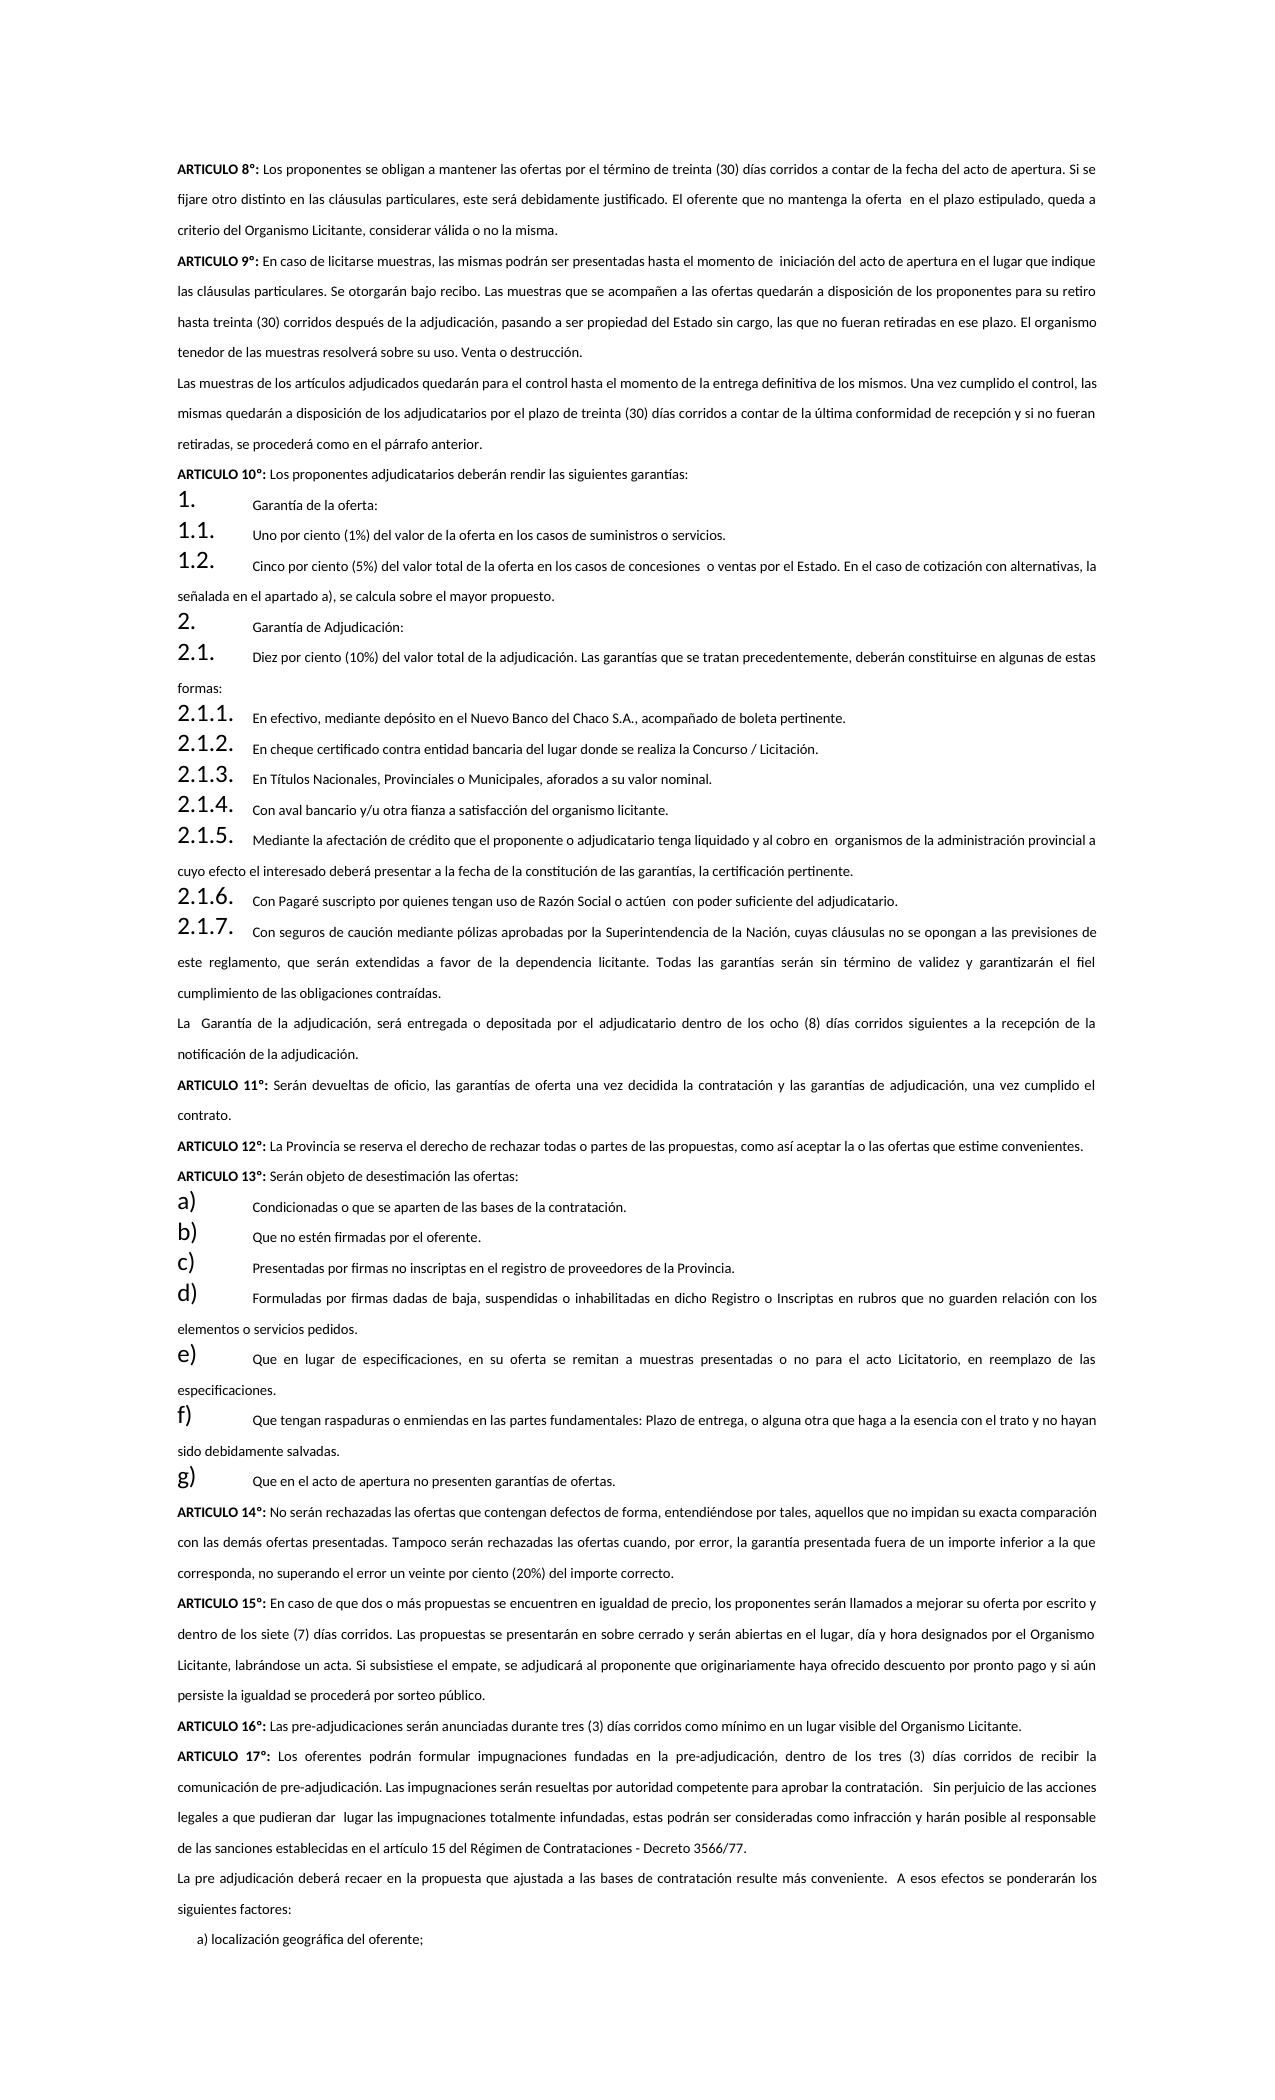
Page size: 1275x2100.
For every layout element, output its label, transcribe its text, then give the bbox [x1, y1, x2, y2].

list En Títulos Nacionales, Provinciales o Municipales, aforados a su valor nominal. [177, 758, 1098, 788]
text ARTICULO 14º: No serán rechazadas las ofertas que contengan defectos de forma, entendiéndose por tales, aquellos que no impidan su exacta comparación con las demás ofertas presentadas. Tampoco serán rechazadas las ofertas cuando, por error, la garantía presentada fuera de un importe inferior a la que corresponda, no superando el error un veinte por ciento (20%) del importe correcto. [177, 1491, 1098, 1582]
list Con seguros de caución mediante pólizas aprobadas por la Superintendencia de la Nación, cuyas cláusulas no se opongan a las previsiones de este reglamento, que serán extendidas a favor de la dependencia licitante. Todas las garantías serán sin término de validez y garantizarán el fiel cumplimiento de las obligaciones contraídas. [177, 911, 1098, 1002]
text ARTICULO 9º: En caso de licitarse muestras, las mismas podrán ser presentadas hasta el momento de iniciación del acto de apertura en el lugar que indique las cláusulas particulares. Se otorgarán bajo recibo. Las muestras que se acompañen a las ofertas quedarán a disposición de los proponentes para su retiro hasta treinta (30) corridos después de la adjudicación, pasando a ser propiedad del Estado sin cargo, las que no fueran retiradas en ese plazo. El organismo tenedor de las muestras resolverá sobre su uso. Venta o destrucción. [177, 239, 1098, 361]
list En cheque certificado contra entidad bancaria del lugar donde se realiza la Concurso / Licitación. [177, 727, 1098, 758]
list Garantía de la oferta: [177, 483, 1098, 514]
text ARTICULO 8º: Los proponentes se obligan a mantener las ofertas por el término de treinta (30) días corridos a contar de la fecha del acto de apertura. Si se fijare otro distinto en las cláusulas particulares, este será debidamente justificado. El oferente que no mantenga la oferta en el plazo estipulado, queda a criterio del Organismo Licitante, considerar válida o no la misma. [177, 148, 1098, 239]
list Cinco por ciento (5%) del valor total de la oferta en los casos de concesiones o ventas por el Estado. En el caso de cotización con alternativas, la señalada en el apartado a), se calcula sobre el mayor propuesto. [177, 544, 1098, 605]
text ARTICULO 15º: En caso de que dos o más propuestas se encuentren en igualdad de precio, los proponentes serán llamados a mejorar su oferta por escrito y dentro de los siete (7) días corridos. Las propuestas se presentarán en sobre cerrado y serán abiertas en el lugar, día y hora designados por el Organismo Licitante, labrándose un acta. Si subsistiese el empate, se adjudicará al proponente que originariamente haya ofrecido descuento por pronto pago y si aún persiste la igualdad se procederá por sorteo público. [177, 1582, 1098, 1704]
list Uno por ciento (1%) del valor de la oferta en los casos de suministros o servicios. [177, 514, 1098, 544]
list Con Pagaré suscripto por quienes tengan uso de Razón Social o actúen con poder suficiente del adjudicatario. [177, 880, 1098, 911]
text ARTICULO 16º: Las pre-adjudicaciones serán anunciadas durante tres (3) días corridos como mínimo en un lugar visible del Organismo Licitante. [177, 1704, 1098, 1735]
list Formuladas por firmas dadas de baja, suspendidas o inhabilitadas en dicho Registro o Inscriptas en rubros que no guarden relación con los elementos o servicios pedidos. [177, 1277, 1098, 1338]
list Mediante la afectación de crédito que el proponente o adjudicatario tenga liquidado y al cobro en organismos de la administración provincial a cuyo efecto el interesado deberá presentar a la fecha de la constitución de las garantías, la certificación pertinente. [177, 819, 1098, 880]
list Que en lugar de especificaciones, en su oferta se remitan a muestras presentadas o no para el acto Licitatorio, en reemplazo de las especificaciones. [177, 1338, 1098, 1399]
text ARTICULO 12º: La Provincia se reserva el derecho de rechazar todas o partes de las propuestas, como así aceptar la o las ofertas que estime convenientes. [177, 1124, 1098, 1155]
text a) localización geográfica del oferente; [177, 1918, 1098, 1948]
text La Garantía de la adjudicación, será entregada o depositada por el adjudicatario dentro de los ocho (8) días corridos siguientes a la recepción de la notificación de la adjudicación. [177, 1002, 1098, 1063]
text Las muestras de los artículos adjudicados quedarán para el control hasta el momento de la entrega definitiva de los mismos. Una vez cumplido el control, las mismas quedarán a disposición de los adjudicatarios por el plazo de treinta (30) días corridos a contar de la última conformidad de recepción y si no fueran retiradas, se procederá como en el párrafo anterior. [177, 361, 1098, 453]
list Con aval bancario y/u otra fianza a satisfacción del organismo licitante. [177, 788, 1098, 819]
text ARTICULO 11º: Serán devueltas de oficio, las garantías de oferta una vez decidida la contratación y las garantías de adjudicación, una vez cumplido el contrato. [177, 1063, 1098, 1124]
list Garantía de Adjudicación: [177, 605, 1098, 636]
list Diez por ciento (10%) del valor total de la adjudicación. Las garantías que se tratan precedentemente, deberán constituirse en algunas de estas formas: [177, 636, 1098, 697]
list Que en el acto de apertura no presenten garantías de ofertas. [177, 1460, 1098, 1491]
list Que tengan raspaduras o enmiendas en las partes fundamentales: Plazo de entrega, o alguna otra que haga a la esencia con el trato y no hayan sido debidamente salvadas. [177, 1399, 1098, 1460]
text ARTICULO 13º: Serán objeto de desestimación las ofertas: [177, 1155, 1098, 1185]
list En efectivo, mediante depósito en el Nuevo Banco del Chaco S.A., acompañado de boleta pertinente. [177, 697, 1098, 727]
list Condicionadas o que se aparten de las bases de la contratación. [177, 1185, 1098, 1216]
list Presentadas por firmas no inscriptas en el registro de proveedores de la Provincia. [177, 1246, 1098, 1277]
text La pre adjudicación deberá recaer en la propuesta que ajustada a las bases de contratación resulte más conveniente. A esos efectos se ponderarán los siguientes factores: [177, 1857, 1098, 1918]
list Que no estén firmadas por el oferente. [177, 1216, 1098, 1246]
text ARTICULO 10º: Los proponentes adjudicatarios deberán rendir las siguientes garantías: [177, 453, 1098, 483]
text ARTICULO 17º: Los oferentes podrán formular impugnaciones fundadas en la pre-adjudicación, dentro de los tres (3) días corridos de recibir la comunicación de pre-adjudicación. Las impugnaciones serán resueltas por autoridad competente para aprobar la contratación. Sin perjuicio de las acciones legales a que pudieran dar lugar las impugnaciones totalmente infundadas, estas podrán ser consideradas como infracción y harán posible al responsable de las sanciones establecidas en el artículo 15 del Régimen de Contrataciones - Decreto 3566/77. [177, 1735, 1098, 1857]
